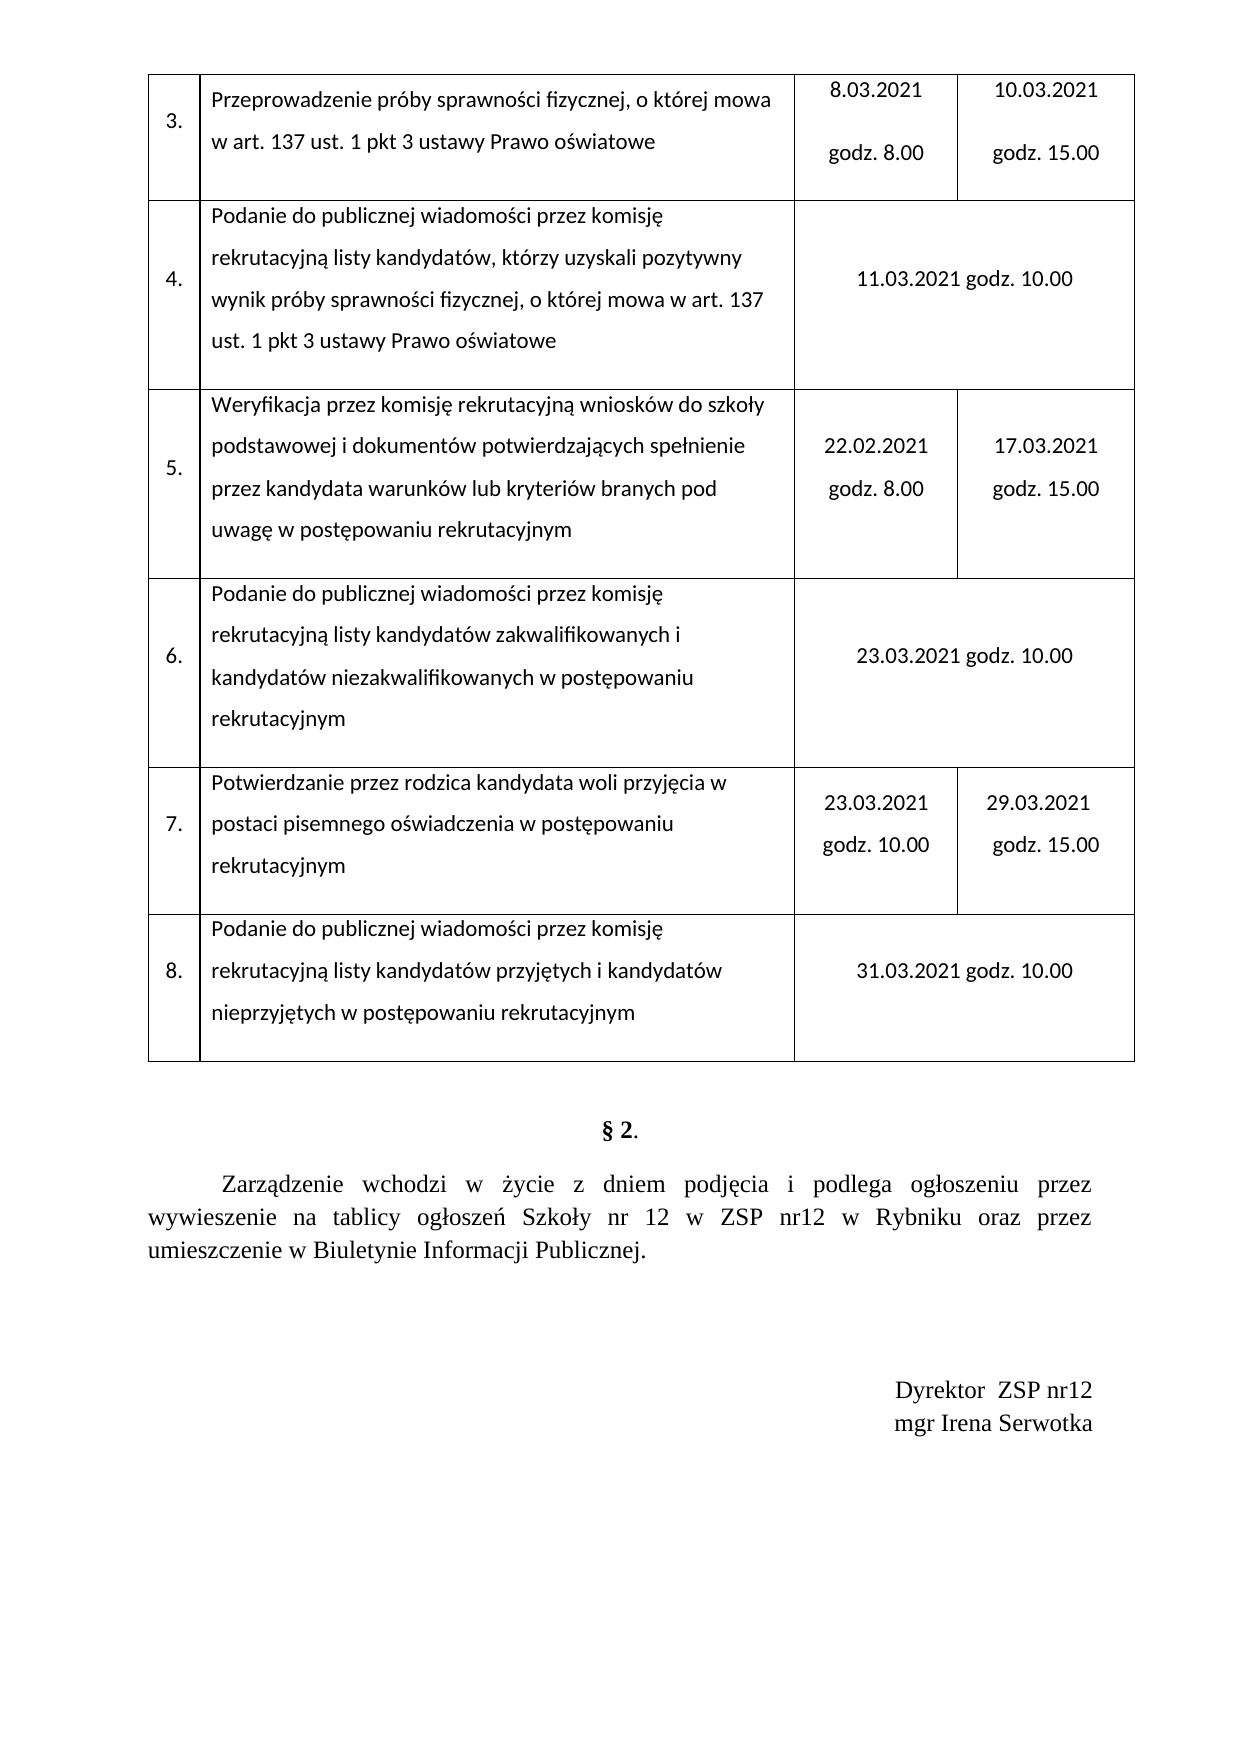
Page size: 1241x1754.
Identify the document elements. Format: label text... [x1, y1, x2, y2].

text Zarządzenie wchodzi w życie z dniem podjęcia i podlega ogłoszeniu przez wywieszenie na tablicy ogłoszeń Szkoły nr 12 w ZSP nr12 w Rybniku oraz przez umieszczenie w Biuletynie Informacji Publicznej. [148, 1169, 1093, 1264]
table_cell 22.02.2021 godz. 8.00 [795, 390, 957, 578]
table_cell 3. [149, 75, 199, 200]
table_cell 7. [149, 768, 199, 913]
table_cell 23.03.2021 godz. 10.00 [795, 579, 1134, 767]
table_cell Podanie do publicznej wiadomości przez komisję rekrutacyjną listy kandydatów zakwalifikowanych i kandydatów niezakwalifikowanych w postępowaniu rekrutacyjnym [201, 579, 794, 767]
table_cell 11.03.2021 godz. 10.00 [795, 201, 1134, 389]
table_cell 23.03.2021 godz. 10.00 [795, 768, 957, 913]
table_cell 10.03.2021 godz. 15.00 [958, 75, 1134, 200]
table_cell 29.03.2021 godz. 15.00 [958, 768, 1134, 913]
table_cell 17.03.2021 godz. 15.00 [958, 390, 1134, 578]
table_cell Przeprowadzenie próby sprawności fizycznej, o której mowa w art. 137 ust. 1 pkt 3 ustawy Prawo oświatowe [201, 75, 794, 200]
table_cell Potwierdzanie przez rodzica kandydata woli przyjęcia w postaci pisemnego oświadczenia w postępowaniu rekrutacyjnym [201, 768, 794, 913]
table_cell 8. [149, 915, 199, 1061]
table_cell 8.03.2021 godz. 8.00 [795, 75, 957, 200]
table_cell 5. [149, 390, 199, 578]
table_cell 6. [149, 579, 199, 767]
table_cell 31.03.2021 godz. 10.00 [795, 915, 1134, 1061]
text § 2. [148, 1115, 1093, 1144]
table_cell Podanie do publicznej wiadomości przez komisję rekrutacyjną listy kandydatów przyjętych i kandydatów nieprzyjętych w postępowaniu rekrutacyjnym [201, 915, 794, 1061]
table_cell 4. [149, 201, 199, 389]
table_cell Weryfikacja przez komisję rekrutacyjną wniosków do szkoły podstawowej i dokumentów potwierdzających spełnienie przez kandydata warunków lub kryteriów branych pod uwagę w postępowaniu rekrutacyjnym [201, 390, 794, 578]
table_cell Podanie do publicznej wiadomości przez komisję rekrutacyjną listy kandydatów, którzy uzyskali pozytywny wynik próby sprawności fizycznej, o której mowa w art. 137 ust. 1 pkt 3 ustawy Prawo oświatowe [201, 201, 794, 389]
text Dyrektor ZSP nr12 mgr Irena Serwotka [148, 1343, 1093, 1437]
